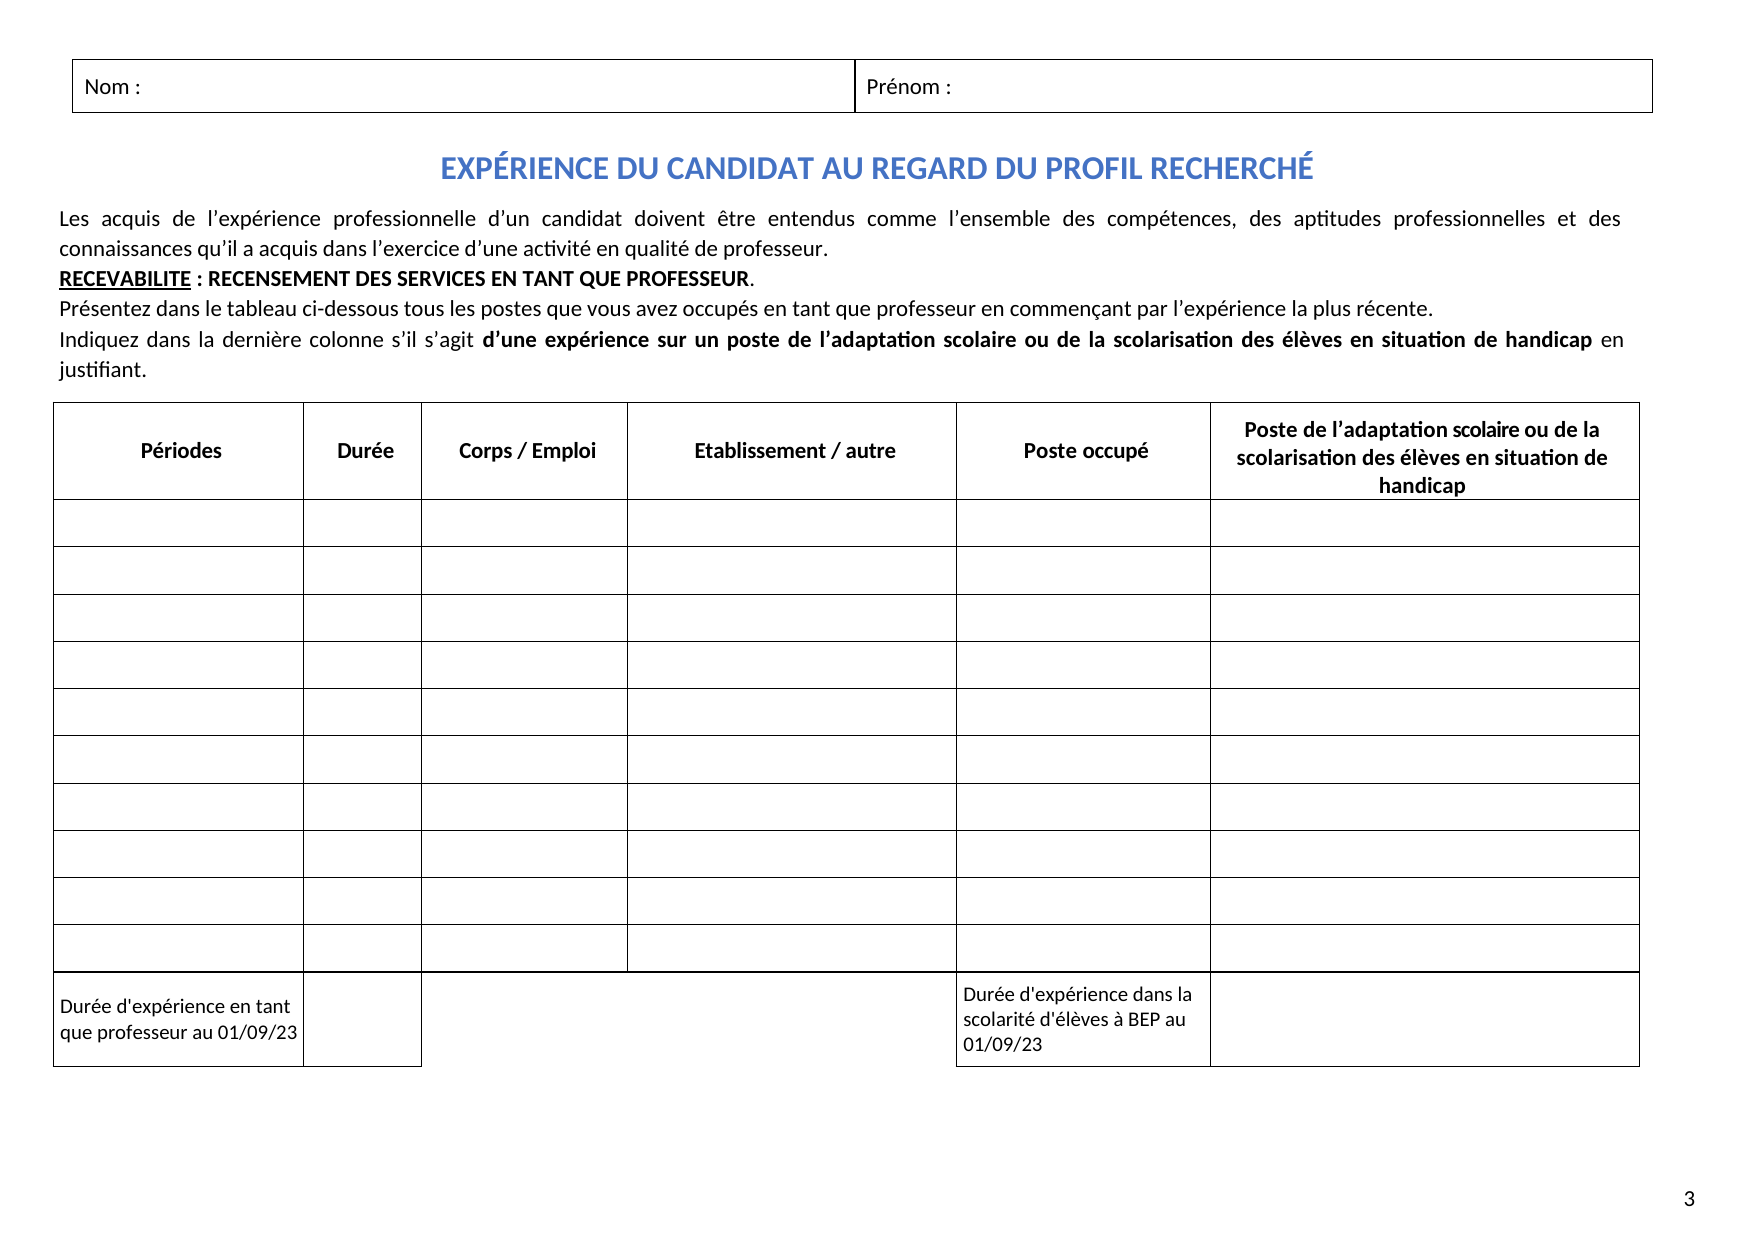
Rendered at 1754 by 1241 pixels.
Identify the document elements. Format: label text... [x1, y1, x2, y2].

table_cell [422, 547, 627, 593]
table_cell [628, 689, 956, 735]
table_cell [304, 831, 421, 877]
table_cell [957, 642, 1210, 688]
table_cell [957, 878, 1210, 924]
table_header Durée [304, 403, 421, 499]
table_cell [304, 878, 421, 924]
text Indiquez dans la dernière colonne s’il s’agit d’une expérience sur un poste de l’adaptation scolaire ou de la scolarisation des élèves en situation de handicap en justifiant. [59, 325, 1624, 383]
table_cell [1211, 547, 1639, 593]
table_cell [54, 736, 303, 782]
table_cell [422, 500, 627, 546]
text RECEVABILITE : RECENSEMENT DES SERVICES EN TANT QUE PROFESSEUR. [59, 264, 1624, 292]
table_cell [304, 595, 421, 641]
table_cell [54, 878, 303, 924]
table_cell [422, 642, 627, 688]
table_cell [957, 595, 1210, 641]
table_cell [54, 642, 303, 688]
table_cell [957, 547, 1210, 593]
table_cell [1211, 784, 1639, 829]
table_cell [422, 831, 627, 877]
table_header Corps / Emploi [422, 403, 627, 499]
table_cell Durée d'expérience dans la scolarité d'élèves à BEP au 01/09/23 [957, 973, 1210, 1066]
table_cell [54, 689, 303, 735]
table_cell [304, 547, 421, 593]
table_cell [422, 878, 627, 924]
table_cell [422, 973, 956, 1066]
table_cell [628, 925, 956, 971]
table_cell [422, 925, 627, 971]
table_cell [1211, 736, 1639, 782]
table_cell [628, 595, 956, 641]
table_cell [957, 500, 1210, 546]
text Les acquis de l’expérience professionnelle d’un candidat doivent être entendus comme l’ensemble des compétences, des aptitudes professionnelles et des connaissances qu’il a acquis dans l’exercice d’une activité en qualité de professeur. [59, 204, 1624, 262]
table_cell [1211, 973, 1639, 1066]
table_cell [422, 784, 627, 829]
table_cell [304, 689, 421, 735]
table_cell [628, 500, 956, 546]
table_header Etablissement / autre [628, 403, 956, 499]
table_cell [628, 784, 956, 829]
table_cell [1211, 689, 1639, 735]
table_cell [54, 925, 303, 971]
table_header Prénom : [856, 60, 1652, 112]
table_cell [304, 973, 421, 1066]
table_cell [304, 500, 421, 546]
table_cell [1211, 595, 1639, 641]
table_cell [422, 736, 627, 782]
table_cell [304, 642, 421, 688]
table_cell [54, 595, 303, 641]
table_cell [628, 642, 956, 688]
text EXPÉRIENCE DU CANDIDAT AU REGARD DU PROFIL RECHERCHÉ [59, 147, 1695, 188]
table_cell [957, 736, 1210, 782]
table_header Poste de l’adaptation scolaire ou de la scolarisation des élèves en situation de handicap [1211, 403, 1639, 499]
table_cell [957, 831, 1210, 877]
table_header Périodes [54, 403, 303, 499]
table_header Poste occupé [957, 403, 1210, 499]
table_cell [1211, 500, 1639, 546]
table_cell [422, 689, 627, 735]
table_cell [54, 831, 303, 877]
table_cell [304, 736, 421, 782]
table_cell [1211, 642, 1639, 688]
table_cell [957, 925, 1210, 971]
table_cell [628, 736, 956, 782]
table_cell [957, 784, 1210, 829]
table_cell Durée d'expérience en tant que professeur au 01/09/23 [54, 973, 303, 1066]
table_cell [54, 500, 303, 546]
table_cell [1211, 831, 1639, 877]
table_cell [54, 547, 303, 593]
table_cell [628, 547, 956, 593]
table_cell [54, 784, 303, 829]
table_cell [1211, 878, 1639, 924]
table_header Nom : [73, 60, 854, 112]
table_cell [304, 784, 421, 829]
table_cell [304, 925, 421, 971]
table_cell [1211, 925, 1639, 971]
table_cell [957, 689, 1210, 735]
table_cell [628, 831, 956, 877]
table_cell [422, 595, 627, 641]
text Présentez dans le tableau ci-dessous tous les postes que vous avez occupés en tant que professeur en commençant par l’expérience la plus récente. [59, 294, 1624, 322]
table_cell [628, 878, 956, 924]
